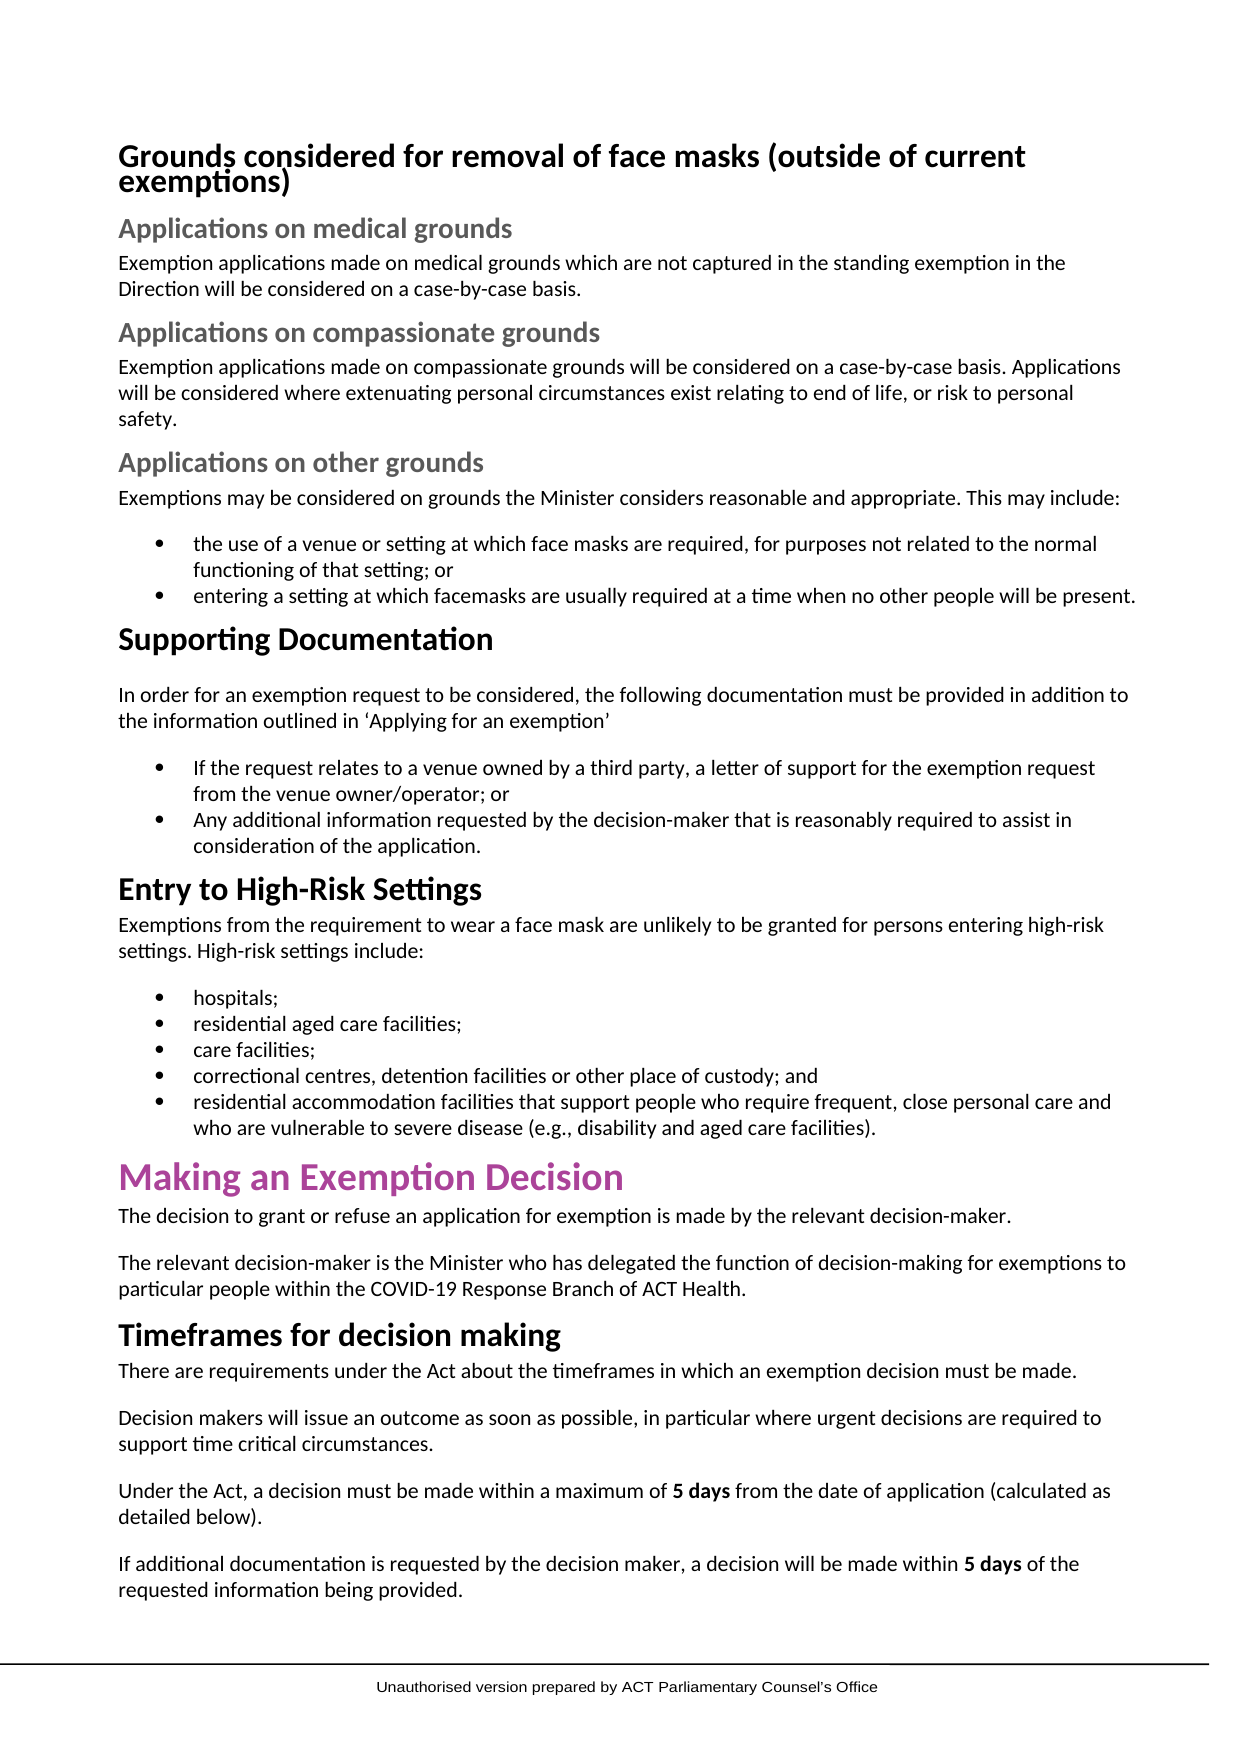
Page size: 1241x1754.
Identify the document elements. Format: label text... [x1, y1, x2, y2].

text If additional documentation is requested by the decision maker, a decision will be made within 5 days of the requested information being provided. [118, 1551, 1137, 1603]
subtitle Making an Exemption Decision [118, 1165, 1137, 1197]
text There are requirements under the Act about the timeframes in which an exemption decision must be made. [118, 1358, 1137, 1384]
list residential aged care facilities; [156, 1010, 1137, 1036]
text Exemption applications made on medical grounds which are not captured in the standing exemption in the Direction will be considered on a case-by-case basis. [118, 250, 1137, 302]
list residential accommodation facilities that support people who require frequent, close personal care and who are vulnerable to severe disease (e.g., disability and aged care facilities). [156, 1088, 1137, 1140]
text Exemptions from the requirement to wear a face mask are unlikely to be granted for persons entering high-risk settings. High-risk settings include: [118, 911, 1137, 963]
list entering a setting at which facemasks are usually required at a time when no other people will be present. [156, 583, 1137, 609]
text Exemption applications made on compassionate grounds will be considered on a case-by-case basis. Applications will be considered where extenuating personal circumstances exist relating to end of life, or risk to personal safety. [118, 354, 1137, 432]
subtitle Timeframes for decision making [118, 1327, 1137, 1352]
text The decision to grant or refuse an application for exemption is made by the relevant decision-maker. [118, 1203, 1137, 1229]
subtitle Applications on medical grounds [118, 218, 1137, 243]
list hospitals; [156, 984, 1137, 1010]
subtitle Entry to High-Risk Settings [118, 880, 1137, 905]
text Under the Act, a decision must be made within a maximum of 5 days from the date of application (calculated as detailed below). [118, 1478, 1137, 1530]
text Exemptions may be considered on grounds the Minister considers reasonable and appropriate. This may include: [118, 484, 1137, 510]
list the use of a venue or setting at which face masks are required, for purposes not related to the normal functioning of that setting; or [156, 531, 1137, 583]
list correctional centres, detention facilities or other place of custody; and [156, 1062, 1137, 1088]
text Decision makers will issue an outcome as soon as possible, in particular where urgent decisions are required to support time critical circumstances. [118, 1405, 1137, 1457]
subtitle Applications on compassionate grounds [118, 323, 1137, 348]
list care facilities; [156, 1036, 1137, 1062]
text The relevant decision-maker is the Minister who has delegated the function of decision-making for exemptions to particular people within the COVID-19 Response Branch of ACT Health. [118, 1250, 1137, 1302]
subtitle Applications on other grounds [118, 453, 1137, 478]
text Supporting Documentation In order for an exemption request to be considered, the following documentation must be provided in addition to the information outlined in ‘Applying for an exemption’ [118, 630, 1137, 734]
subtitle Grounds considered for removal of face masks (outside of current exemptions) [118, 148, 1137, 198]
list If the request relates to a venue owned by a third party, a letter of support for the exemption request from the venue owner/operator; or [156, 755, 1137, 807]
list Any additional information requested by the decision-maker that is reasonably required to assist in consideration of the application. [156, 807, 1137, 859]
